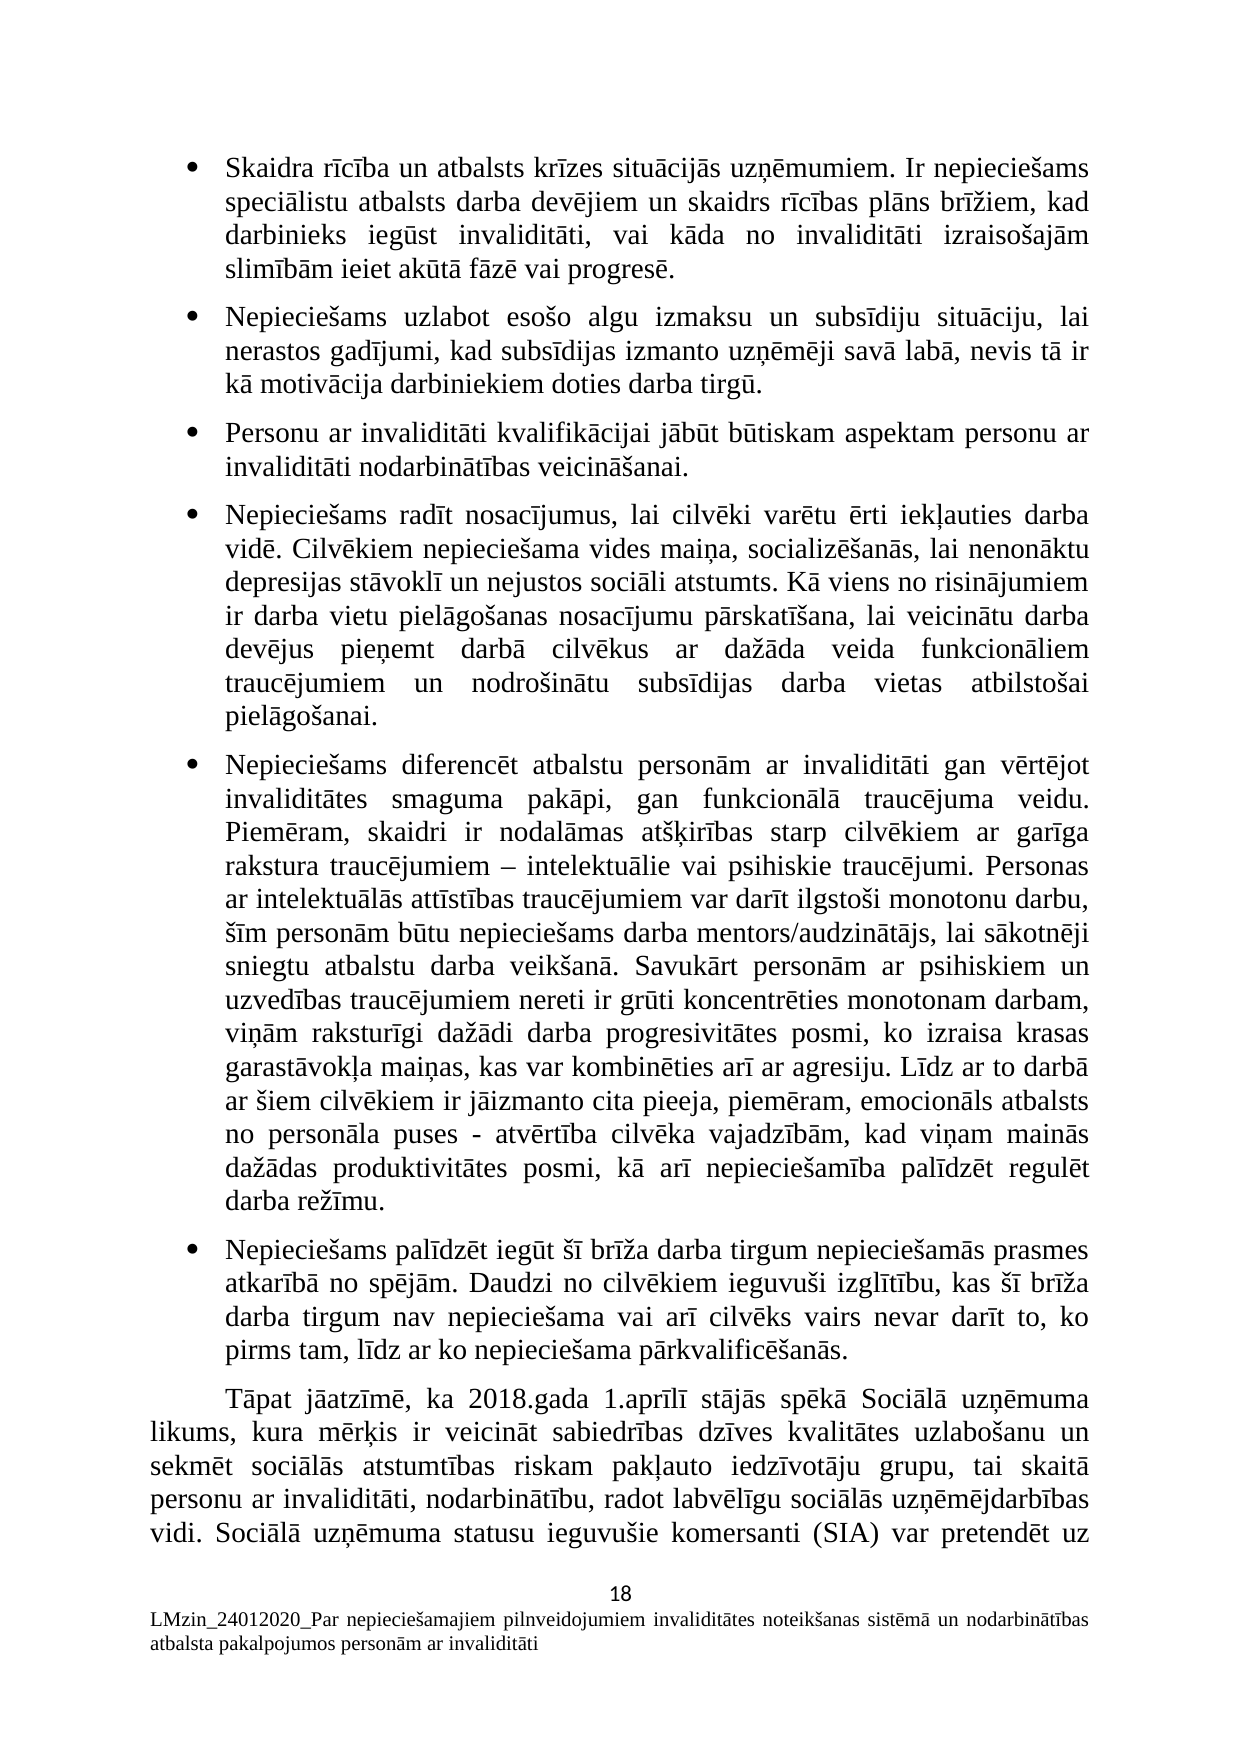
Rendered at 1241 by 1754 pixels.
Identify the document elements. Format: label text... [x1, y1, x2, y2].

list Nepieciešams palīdzēt iegūt šī brīža darba tirgum nepieciešamās prasmes atkarībā no spējām. Daudzi no cilvēkiem ieguvuši izglītību, kas šī brīža darba tirgum nav nepieciešama vai arī cilvēks vairs nevar darīt to, ko pirms tam, līdz ar ko nepieciešama pārkvalificēšanās. [187, 1232, 1090, 1366]
list Nepieciešams radīt nosacījumus, lai cilvēki varētu ērti iekļauties darba vidē. Cilvēkiem nepieciešama vides maiņa, socializēšanās, lai nenonāktu depresijas stāvoklī un nejustos sociāli atstumts. Kā viens no risinājumiem ir darba vietu pielāgošanas nosacījumu pārskatīšana, lai veicinātu darba devējus pieņemt darbā cilvēkus ar dažāda veida funkcionāliem traucējumiem un nodrošinātu subsīdijas darba vietas atbilstošai pielāgošanai. [187, 497, 1090, 732]
list Nepieciešams uzlabot esošo algu izmaksu un subsīdiju situāciju, lai nerastos gadījumi, kad subsīdijas izmanto uzņēmēji savā labā, nevis tā ir kā motivācija darbiniekiem doties darba tirgū. [187, 299, 1090, 400]
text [150, 1381, 1090, 1549]
list Nepieciešams diferencēt atbalstu personām ar invaliditāti gan vērtējot invaliditātes smaguma pakāpi, gan funkcionālā traucējuma veidu. Piemēram, skaidri ir nodalāmas atšķirības starp cilvēkiem ar garīga rakstura traucējumiem – intelektuālie vai psihiskie traucējumi. Personas ar intelektuālās attīstības traucējumiem var darīt ilgstoši monotonu darbu, šīm personām būtu nepieciešams darba mentors/audzinātājs, lai sākotnēji sniegtu atbalstu darba veikšanā. Savukārt personām ar psihiskiem un uzvedības traucējumiem nereti ir grūti koncentrēties monotonam darbam, viņām raksturīgi dažādi darba progresivitātes posmi, ko izraisa krasas garastāvokļa maiņas, kas var kombinēties arī ar agresiju. Līdz ar to darbā ar šiem cilvēkiem ir jāizmanto cita pieeja, piemēram, emocionāls atbalsts no personāla puses - atvērtība cilvēka vajadzībām, kad viņam mainās dažādas produktivitātes posmi, kā arī nepieciešamība palīdzēt regulēt darba režīmu. [187, 747, 1090, 1217]
list Personu ar invaliditāti kvalifikācijai jābūt būtiskam aspektam personu ar invaliditāti nodarbinātības veicināšanai. [187, 415, 1090, 482]
list Skaidra rīcība un atbalsts krīzes situācijās uzņēmumiem. Ir nepieciešams speciālistu atbalsts darba devējiem un skaidrs rīcības plāns brīžiem, kad darbinieks iegūst invaliditāti, vai kāda no invaliditāti izraisošajām slimībām ieiet akūtā fāzē vai progresē. [187, 150, 1090, 284]
